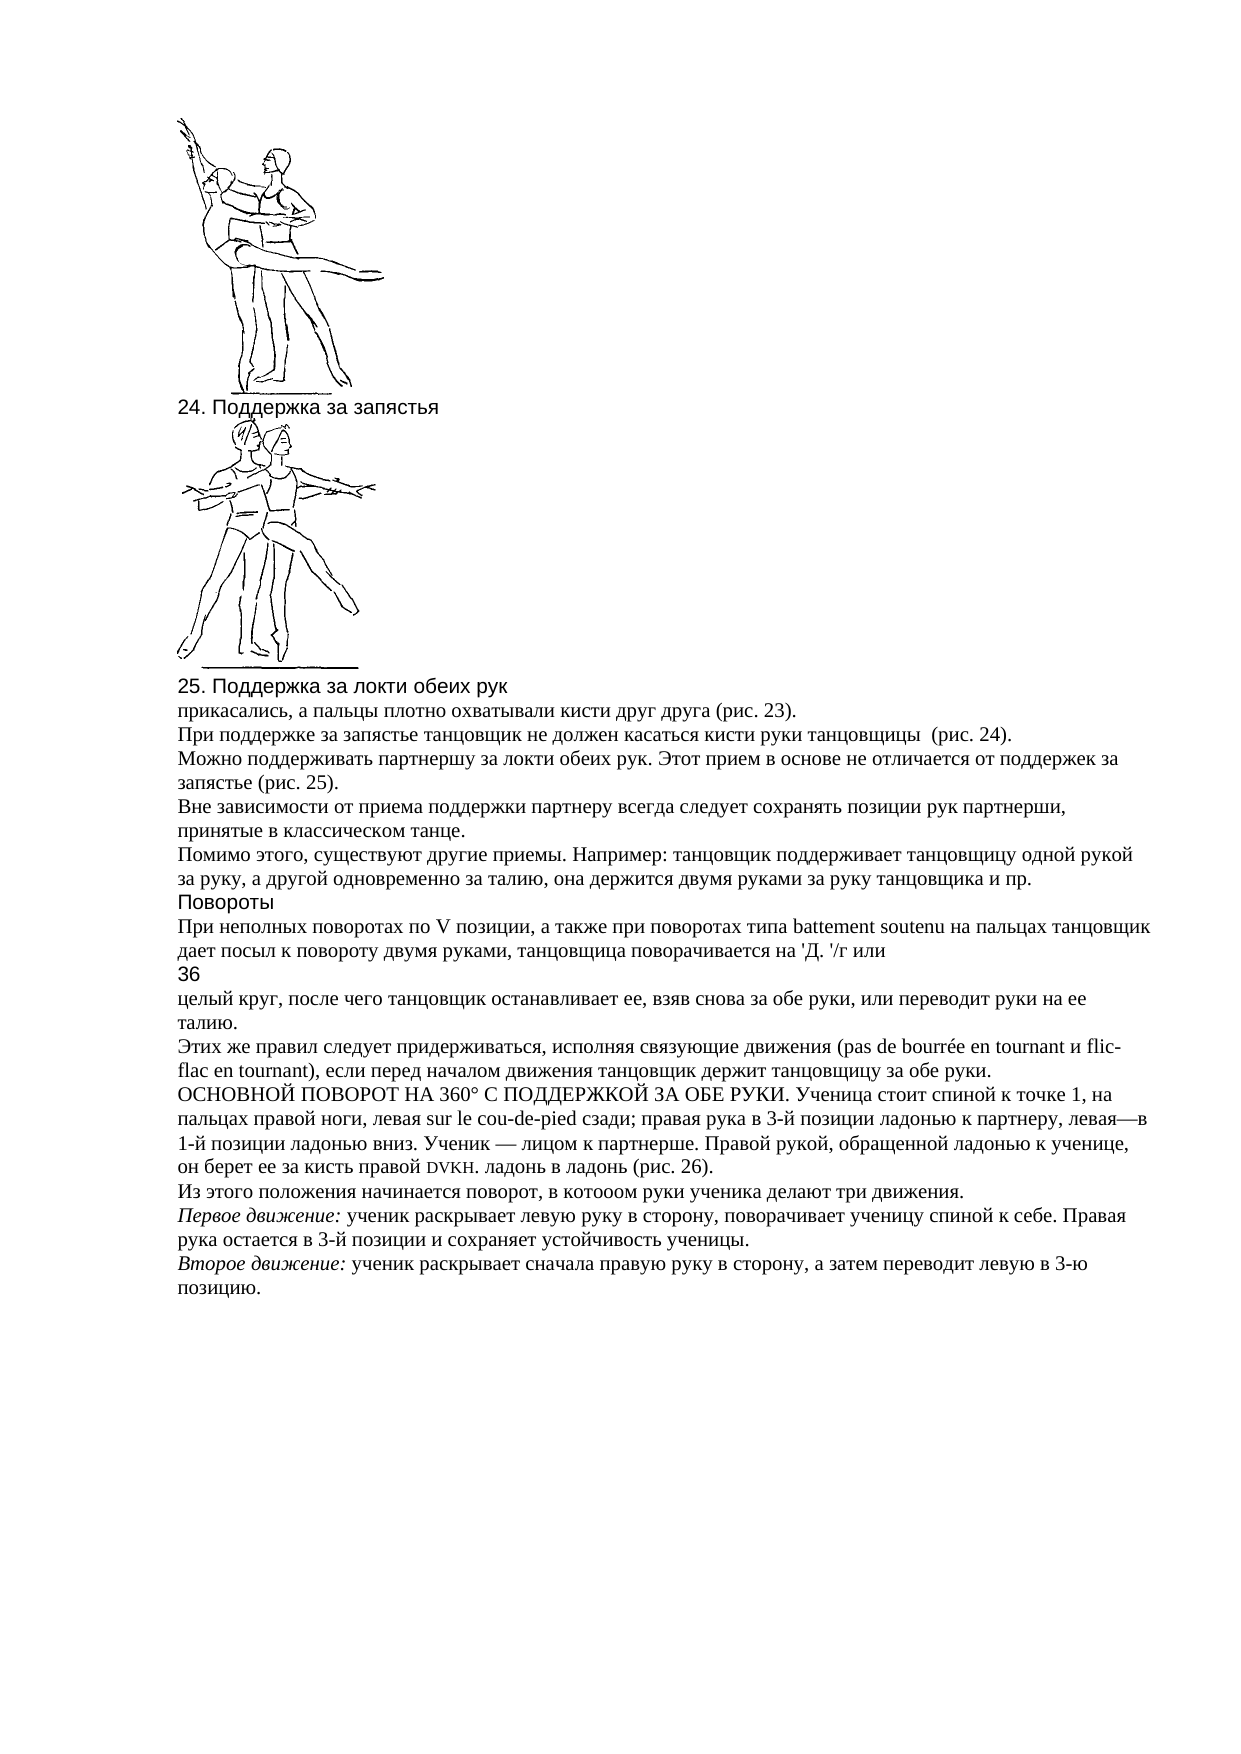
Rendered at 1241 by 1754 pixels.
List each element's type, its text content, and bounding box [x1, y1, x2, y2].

text Помимо этого, существуют другие приемы. Например: танцовщик поддерживает танцовщицу одной рукой за руку, а другой одновременно за талию, она держится двумя руками за руку танцовщика и пр. [177, 842, 1152, 890]
text Можно поддерживать партнершу за локти обеих рук. Этот прием в основе не отличается от поддержек за запястье (рис. 25). [177, 746, 1152, 794]
text целый круг, после чего танцовщик останавливает ее, взяв снова за обе руки, или переводит руки на ее талию. [177, 986, 1152, 1034]
text При поддержке за запястье танцовщик не должен касаться кисти руки танцовщицы (рис. 24). [177, 722, 1152, 746]
text 24. Поддержка за запястья [177, 395, 1152, 419]
text Вне зависимости от приема поддержки партнеру всегда следует сохранять позиции рук партнерши, принятые в классическом танце. [177, 794, 1152, 842]
text Этих же правил следует придерживаться, исполняя связующие движения (pas de bourrée en tournant и flic-flac en tournant), если перед началом движения танцовщик держит танцовщицу за обе руки. [177, 1034, 1152, 1082]
text Из этого положения начинается поворот, в котооом руки ученика делают три движения. [177, 1178, 1152, 1203]
text При неполных поворотах по V позиции, а также при поворотах типа battement soutenu на пальцах танцовщик дает посыл к повороту двумя руками, танцовщица поворачивается на 'Д. '/г или [177, 914, 1152, 962]
text Второе движение: ученик раскрывает сначала правую руку в сторону, а затем переводит левую в 3-ю позицию. [177, 1251, 1152, 1299]
picture [177, 118, 384, 395]
text прикасались, а пальцы плотно охватывали кисти друг друга (рис. 23). [177, 697, 1152, 722]
text 36 [177, 962, 1152, 986]
text Повороты [177, 890, 1152, 914]
text 25. Поддержка за локти обеих рук [177, 673, 1152, 697]
text ОСНОВНОЙ ПОВОРОТ НА 360° С ПОДДЕРЖКОЙ ЗА ОБЕ РУКИ. Ученица стоит спиной к точке 1, на пальцах правой ноги, левая sur le cou-de-pied сзади; правая рука в 3-й позиции ладонью к партнеру, левая—в 1-й позиции ладонью вниз. Ученик — лицом к партнерше. Правой рукой, обращенной ладонью к ученице, он берет ее за кисть правой dvkh. ладонь в ладонь (рис. 26). [177, 1082, 1152, 1178]
picture [177, 418, 376, 674]
text Первое движение: ученик раскрывает левую руку в сторону, поворачивает ученицу спиной к себе. Правая рука остается в 3-й позиции и сохраняет устойчивость ученицы. [177, 1203, 1152, 1251]
